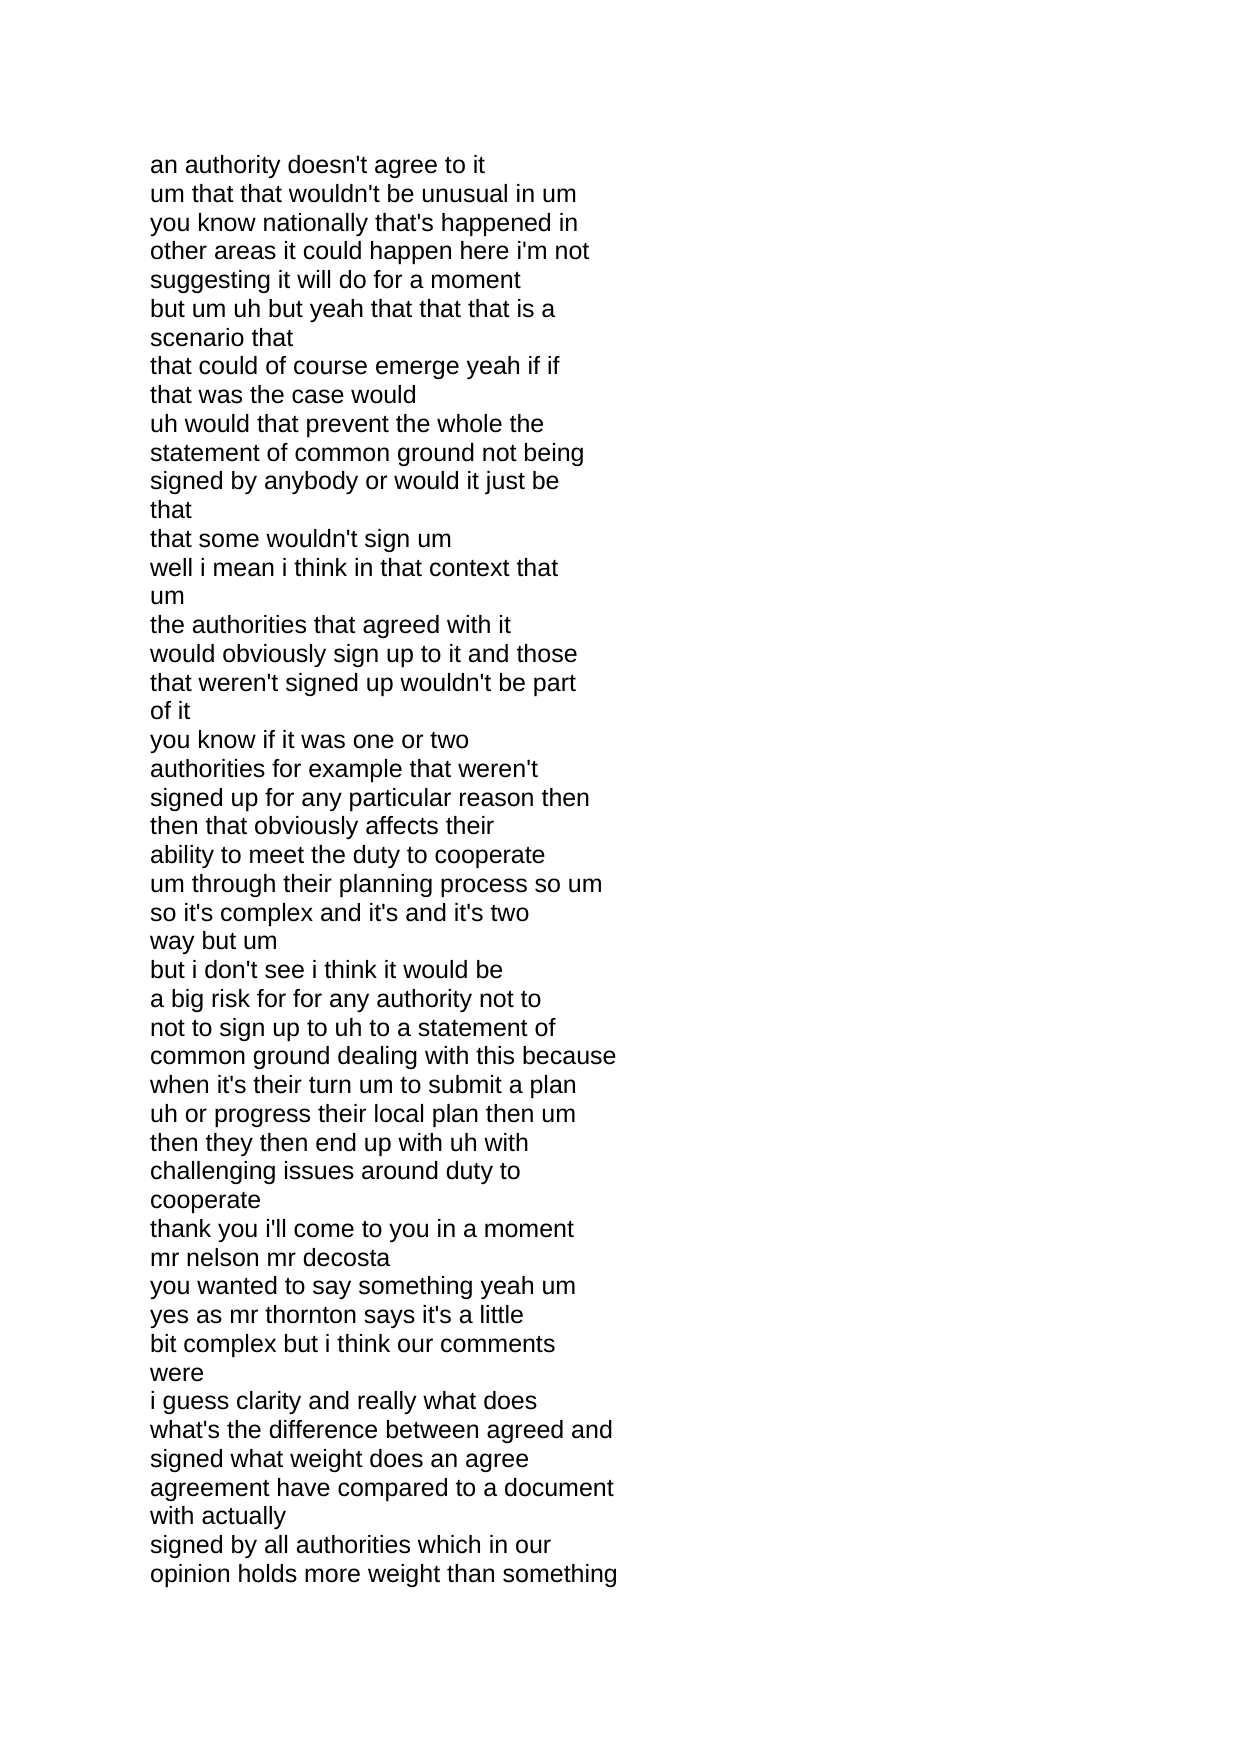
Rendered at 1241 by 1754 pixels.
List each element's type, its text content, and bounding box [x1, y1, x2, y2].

text a big risk for for any authority not to [150, 984, 1090, 1012]
text but i don't see i think it would be [150, 955, 1090, 984]
text not to sign up to uh to a statement of [150, 1012, 1090, 1041]
text well i mean i think in that context that [150, 552, 1090, 581]
text i guess clarity and really what does [150, 1386, 1090, 1415]
text thank you i'll come to you in a moment [150, 1214, 1090, 1242]
text way but um [150, 926, 1090, 955]
text that was the case would [150, 380, 1090, 409]
text an authority doesn't agree to it [150, 150, 1090, 179]
text scenario that [150, 322, 1090, 351]
text um through their planning process so um [150, 869, 1090, 897]
text you know nationally that's happened in [150, 207, 1090, 236]
text that weren't signed up wouldn't be part [150, 667, 1090, 696]
text you wanted to say something yeah um [150, 1271, 1090, 1300]
text you know if it was one or two [150, 725, 1090, 754]
text ability to meet the duty to cooperate [150, 840, 1090, 869]
text bit complex but i think our comments [150, 1329, 1090, 1357]
text uh would that prevent the whole the [150, 409, 1090, 437]
text that [150, 495, 1090, 524]
text agreement have compared to a document [150, 1472, 1090, 1501]
text cooperate [150, 1185, 1090, 1214]
text challenging issues around duty to [150, 1156, 1090, 1185]
text but um uh but yeah that that that is a [150, 294, 1090, 322]
text um [150, 581, 1090, 610]
text that some wouldn't sign um [150, 524, 1090, 552]
text with actually [150, 1501, 1090, 1530]
text yes as mr thornton says it's a little [150, 1300, 1090, 1329]
text were [150, 1357, 1090, 1386]
text signed up for any particular reason then [150, 782, 1090, 811]
text signed by all authorities which in our [150, 1530, 1090, 1559]
text that could of course emerge yeah if if [150, 351, 1090, 380]
text signed what weight does an agree [150, 1444, 1090, 1472]
text signed by anybody or would it just be [150, 466, 1090, 495]
text then they then end up with uh with [150, 1127, 1090, 1156]
text common ground dealing with this because [150, 1041, 1090, 1070]
text when it's their turn um to submit a plan [150, 1070, 1090, 1099]
text suggesting it will do for a moment [150, 265, 1090, 294]
text um that that wouldn't be unusual in um [150, 179, 1090, 207]
text statement of common ground not being [150, 437, 1090, 466]
text other areas it could happen here i'm not [150, 236, 1090, 265]
text what's the difference between agreed and [150, 1415, 1090, 1444]
text the authorities that agreed with it [150, 610, 1090, 639]
text authorities for example that weren't [150, 754, 1090, 782]
text uh or progress their local plan then um [150, 1099, 1090, 1127]
text mr nelson mr decosta [150, 1242, 1090, 1271]
text so it's complex and it's and it's two [150, 897, 1090, 926]
text would obviously sign up to it and those [150, 639, 1090, 667]
text then that obviously affects their [150, 811, 1090, 840]
text of it [150, 696, 1090, 725]
text opinion holds more weight than something [150, 1559, 1090, 1587]
